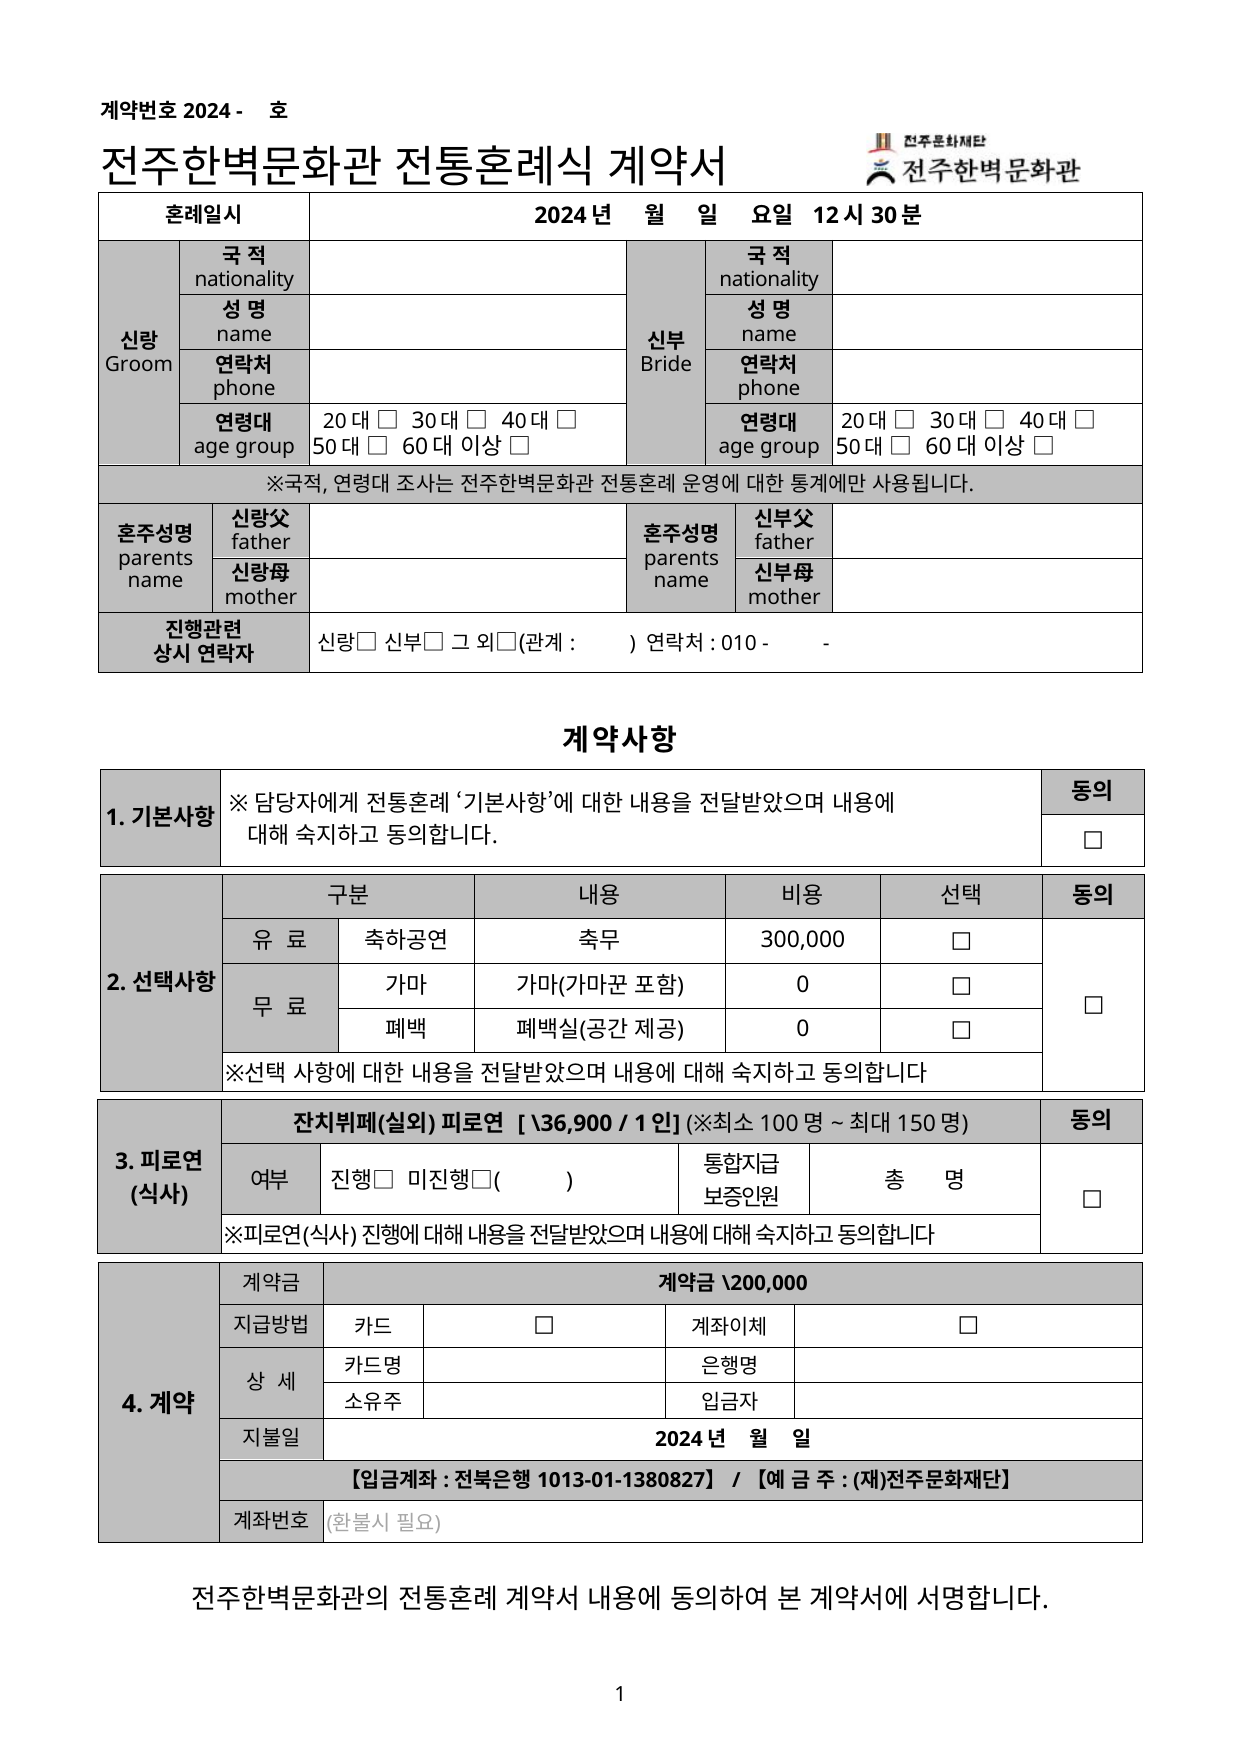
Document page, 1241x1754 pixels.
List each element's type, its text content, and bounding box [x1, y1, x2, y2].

table_cell 지급방법 [220, 1305, 323, 1346]
table_cell (환불시 필요) [324, 1501, 1142, 1542]
table_cell 신랑□ 신부□ 그 외□(관계 : ) 연락처 : 010 - - [310, 613, 1142, 672]
table_cell 축하공연 [339, 919, 474, 963]
table_cell [424, 1383, 665, 1418]
table_cell 연락처 phone [180, 350, 309, 403]
table_cell 여부 [222, 1144, 320, 1214]
table_cell 신부母 mother [736, 559, 832, 612]
table_header 1. 기본사항 [101, 770, 220, 866]
table_header 2024년 월 일 요일 12시 30분 [310, 193, 1142, 240]
table_cell ※국적, 연령대 조사는 전주한벽문화관 전통혼례 운영에 대한 통계에만 사용됩니다. [99, 466, 1142, 503]
table_header 내용 [475, 875, 725, 918]
table_cell 계좌이체 [666, 1305, 794, 1346]
table_cell 신부父 father [736, 504, 832, 557]
table_cell 국 적 nationality [706, 241, 832, 294]
table_cell 혼주성명 parents name [99, 504, 212, 612]
table_cell □ [881, 1009, 1042, 1052]
table_cell 국 적 nationality [180, 241, 309, 294]
table_cell 신랑母 mother [213, 559, 309, 612]
text 전주한벽문화관의 전통혼례 계약서 내용에 동의하여 본 계약서에 서명합니다. [100, 1578, 1140, 1616]
table_cell [833, 504, 1142, 557]
table_cell [310, 295, 626, 349]
table_cell □ [424, 1305, 665, 1346]
table_cell 가마 [339, 964, 474, 1008]
table_cell □ [795, 1305, 1142, 1346]
table_cell 지불일 [220, 1419, 323, 1459]
table_cell 가마(가마꾼 포함) [475, 964, 725, 1008]
table_cell 축무 [475, 919, 725, 963]
table_cell 통합지급 보증인원 [679, 1144, 809, 1214]
table_cell □ [881, 964, 1042, 1008]
table_cell 진행□ 미진행□( ) [321, 1144, 678, 1214]
table_cell 0 [726, 964, 880, 1008]
table_cell [310, 559, 626, 612]
table_cell 20대 □ 30대 □ 40대 □ 50대 □ 60대 이상 □ [833, 404, 1142, 464]
table_cell [833, 350, 1142, 403]
table_header 2. 선택사항 [101, 875, 222, 1091]
table_cell [795, 1348, 1142, 1382]
table_header 비용 [726, 875, 880, 918]
table_header 동의 [1042, 770, 1144, 814]
table_header 선택 [881, 875, 1042, 918]
table_cell 무 료 [223, 964, 338, 1052]
text 전주한벽문화관 전통혼례식 계약서 [100, 144, 1140, 192]
table_cell 신랑父 father [213, 504, 309, 557]
table_header 계약금 [220, 1263, 323, 1304]
table_cell 【입금계좌 : 전북은행 1013-01-1380827】 / 【예 금 주 : (재)전주문화재단】 [220, 1461, 1142, 1500]
table_cell □ [1041, 1144, 1142, 1253]
table_cell □ [1042, 815, 1144, 866]
table_cell 은행명 [666, 1348, 794, 1382]
table_cell □ [1043, 919, 1144, 1091]
table_cell ※선택 사항에 대한 내용을 전달받았으며 내용에 대해 숙지하고 동의합니다 [223, 1053, 1042, 1091]
table_cell [833, 241, 1142, 294]
table_cell 300,000 [726, 919, 880, 963]
table_cell 상 세 [220, 1348, 323, 1418]
table_header 잔치뷔페(실외) 피로연 [ \36,900 / 1인] (※최소100명 ~ 최대150명) [222, 1100, 1040, 1143]
table_cell 총 명 [810, 1144, 1040, 1214]
table_cell □ [881, 919, 1042, 963]
picture [866, 133, 1081, 186]
table_cell 카드 [324, 1305, 423, 1346]
table_cell 20대 □ 30대 □ 40대 □ 50대 □ 60대 이상 □ [310, 404, 626, 464]
table_cell 입금자 [666, 1383, 794, 1418]
table_header ※ 담당자에게 전통혼례 ‘기본사항’에 대한 내용을 전달받았으며 내용에 대해 숙지하고 동의합니다. [221, 770, 1041, 866]
table_cell [795, 1383, 1142, 1418]
table_cell [310, 350, 626, 403]
table_header 3. 피로연 (식사) [98, 1100, 221, 1253]
table_cell 2024년 월 일 [324, 1419, 1142, 1459]
table_cell 카드명 [324, 1348, 423, 1382]
table_header 4. 계약 [99, 1263, 219, 1542]
table_header 혼례일시 [99, 193, 309, 240]
table_cell 연령대 age group [706, 404, 832, 464]
table_header 동의 [1043, 875, 1144, 918]
text 계약번호 2024 - 호 [100, 100, 1140, 123]
table_cell 성 명 name [706, 295, 832, 349]
table_cell 신랑 Groom [99, 241, 179, 464]
table_cell 0 [726, 1009, 880, 1052]
table_header 동의 [1041, 1100, 1142, 1143]
text 계약사항 [100, 717, 1140, 758]
table_cell 소유주 [324, 1383, 423, 1418]
table_header 계약금 \200,000 [324, 1263, 1142, 1304]
table_cell 연락처 phone [706, 350, 832, 403]
table_cell 유 료 [223, 919, 338, 963]
table_cell 계좌번호 [220, 1501, 323, 1542]
table_cell 연령대 age group [180, 404, 309, 464]
table_cell 폐백실(공간 제공) [475, 1009, 725, 1052]
table_header 구분 [223, 875, 474, 918]
table_cell 진행관련 상시 연락자 [99, 613, 309, 672]
table_cell 혼주성명 parents name [627, 504, 735, 612]
table_cell 성 명 name [180, 295, 309, 349]
table_cell 신부 Bride [627, 241, 705, 464]
table_cell [833, 295, 1142, 349]
table_cell [310, 241, 626, 294]
table_cell [833, 559, 1142, 612]
table_cell [424, 1348, 665, 1382]
table_cell ※피로연(식사) 진행에 대해 내용을 전달받았으며 내용에 대해 숙지하고 동의합니다 [222, 1215, 1040, 1253]
table_cell 폐백 [339, 1009, 474, 1052]
table_cell [310, 504, 626, 557]
